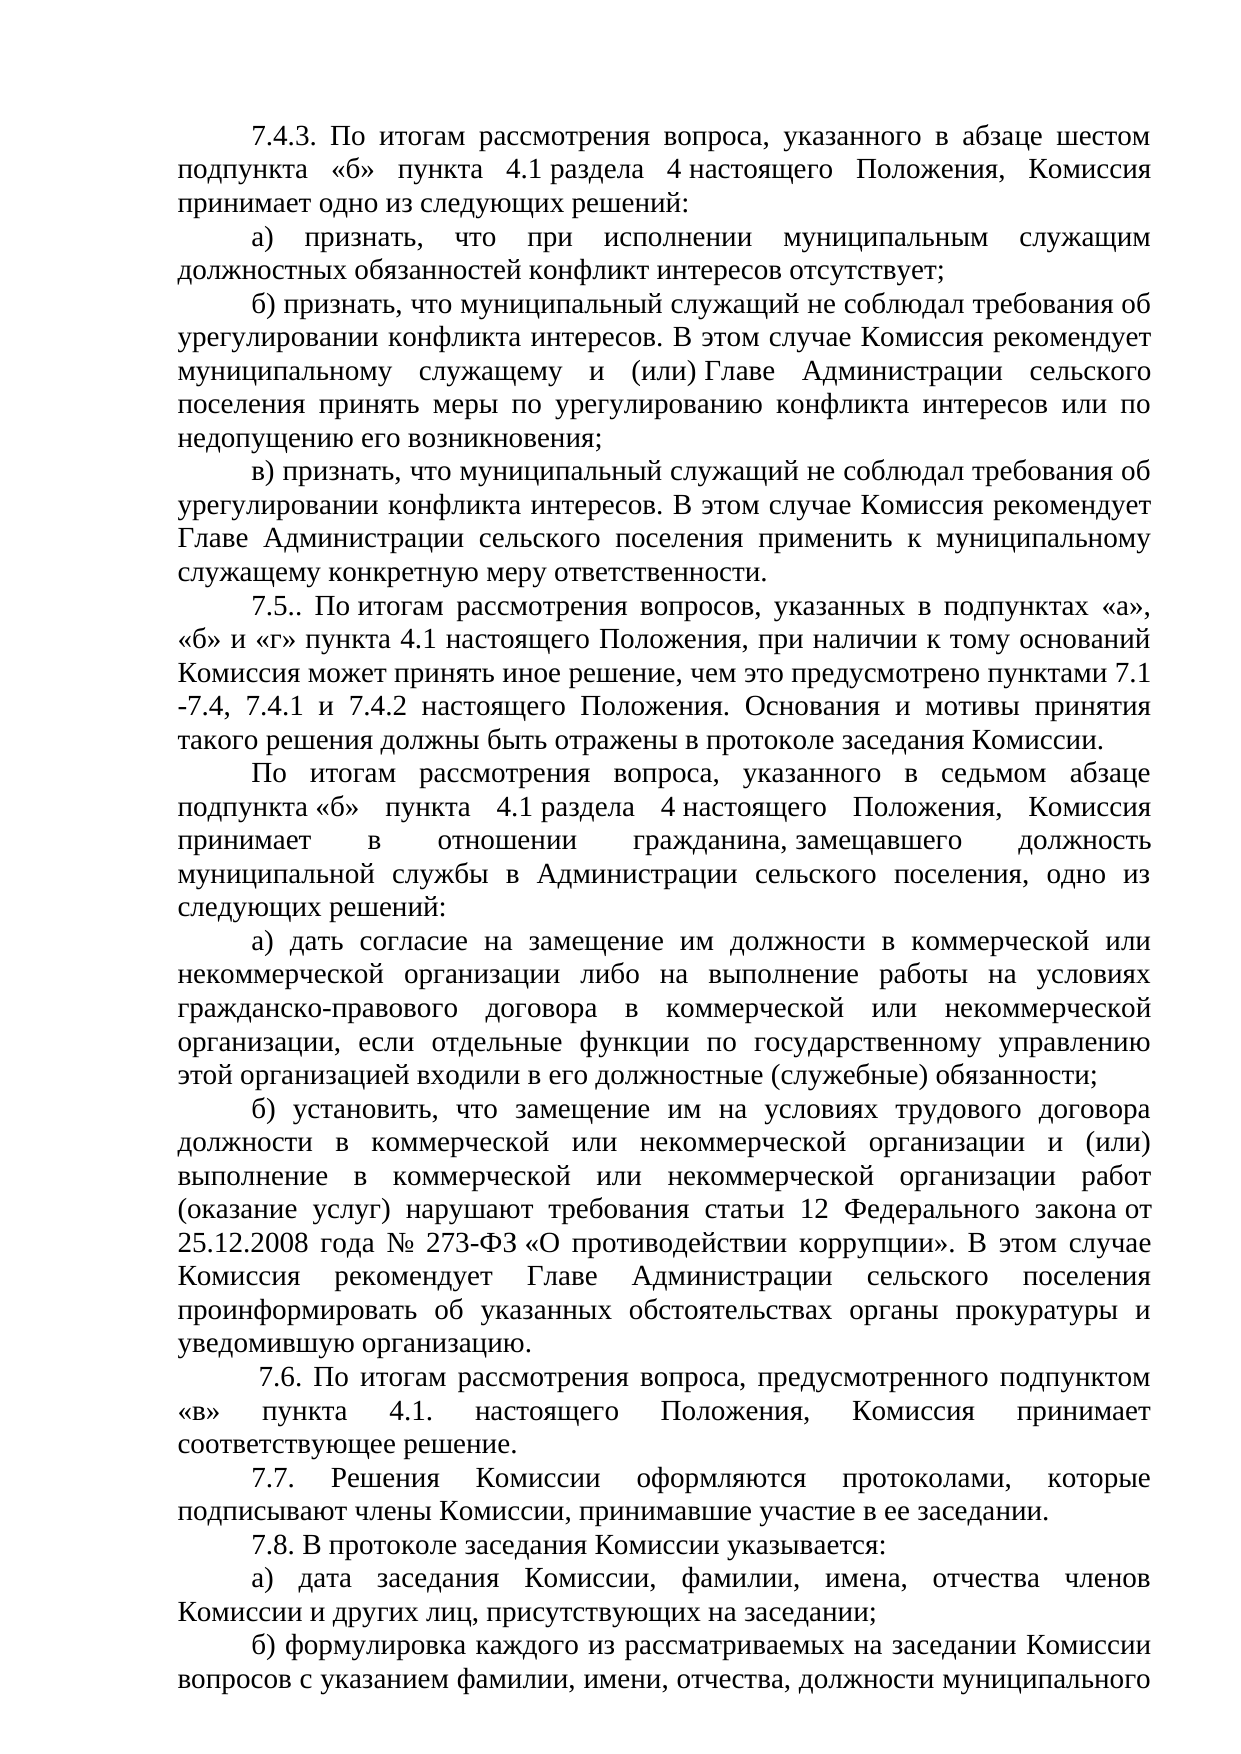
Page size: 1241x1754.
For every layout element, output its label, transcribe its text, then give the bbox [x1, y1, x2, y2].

text а) признать, что при исполнении муниципальным служащим должностных обязанностей конфликт интересов отсутствует; [177, 219, 1152, 286]
text а) дать согласие на замещение им должности в коммерческой или некоммерческой организации либо на выполнение работы на условиях гражданско-правового договора в коммерческой или некоммерческой организации, если отдельные функции по государственному управлению этой организацией входили в его должностные (служебные) обязанности; [177, 923, 1152, 1091]
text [177, 1627, 1152, 1694]
text а) дата заседания Комиссии, фамилии, имена, отчества членов Комиссии и других лиц, присутствующих на заседании; [177, 1560, 1152, 1627]
text 7.8. В протоколе заседания Комиссии указывается: [177, 1527, 1152, 1560]
text в) признать, что муниципальный служащий не соблюдал требования об урегулировании конфликта интересов. В этом случае Комиссия рекомендует Главе Администрации сельского поселения применить к муниципальному служащему конкретную меру ответственности. [177, 453, 1152, 588]
text 7.4.3. По итогам рассмотрения вопроса, указанного в абзаце шестом подпункта «б» пункта 4.1 раздела 4 настоящего Положения, Комиссия принимает одно из следующих решений: [177, 118, 1152, 219]
text По итогам рассмотрения вопроса, указанного в седьмом абзаце подпункта «б» пункта 4.1 раздела 4 настоящего Положения, Комиссия принимает в отношении гражданина, замещавшего должность муниципальной службы в Администрации сельского поселения, одно из следующих решений: [177, 755, 1152, 923]
text б) установить, что замещение им на условиях трудового договора должности в коммерческой или некоммерческой организации и (или) выполнение в коммерческой или некоммерческой организации работ (оказание услуг) нарушают требования статьи 12 Федерального закона от 25.12.2008 года № 273-ФЗ «О противодействии коррупции». В этом случае Комиссия рекомендует Главе Администрации сельского поселения проинформировать об указанных обстоятельствах органы прокуратуры и уведомившую организацию. [177, 1091, 1152, 1359]
text б) признать, что муниципальный служащий не соблюдал требования об урегулировании конфликта интересов. В этом случае Комиссия рекомендует муниципальному служащему и (или) Главе Администрации сельского поселения принять меры по урегулированию конфликта интересов или по недопущению его возникновения; [177, 286, 1152, 453]
text 7.7. Решения Комиссии оформляются протоколами, которые подписывают члены Комиссии, принимавшие участие в ее заседании. [177, 1460, 1152, 1527]
text 7.6. По итогам рассмотрения вопроса, предусмотренного подпунктом «в» пункта 4.1. настоящего Положения, Комиссия принимает соответствующее решение. [177, 1359, 1152, 1460]
text 7.5.. По итогам рассмотрения вопросов, указанных в подпунктах «а», «б» и «г» пункта 4.1 настоящего Положения, при наличии к тому оснований Комиссия может принять иное решение, чем это предусмотрено пунктами 7.1 -7.4, 7.4.1 и 7.4.2 настоящего Положения. Основания и мотивы принятия такого решения должны быть отражены в протоколе заседания Комиссии. [177, 588, 1152, 755]
